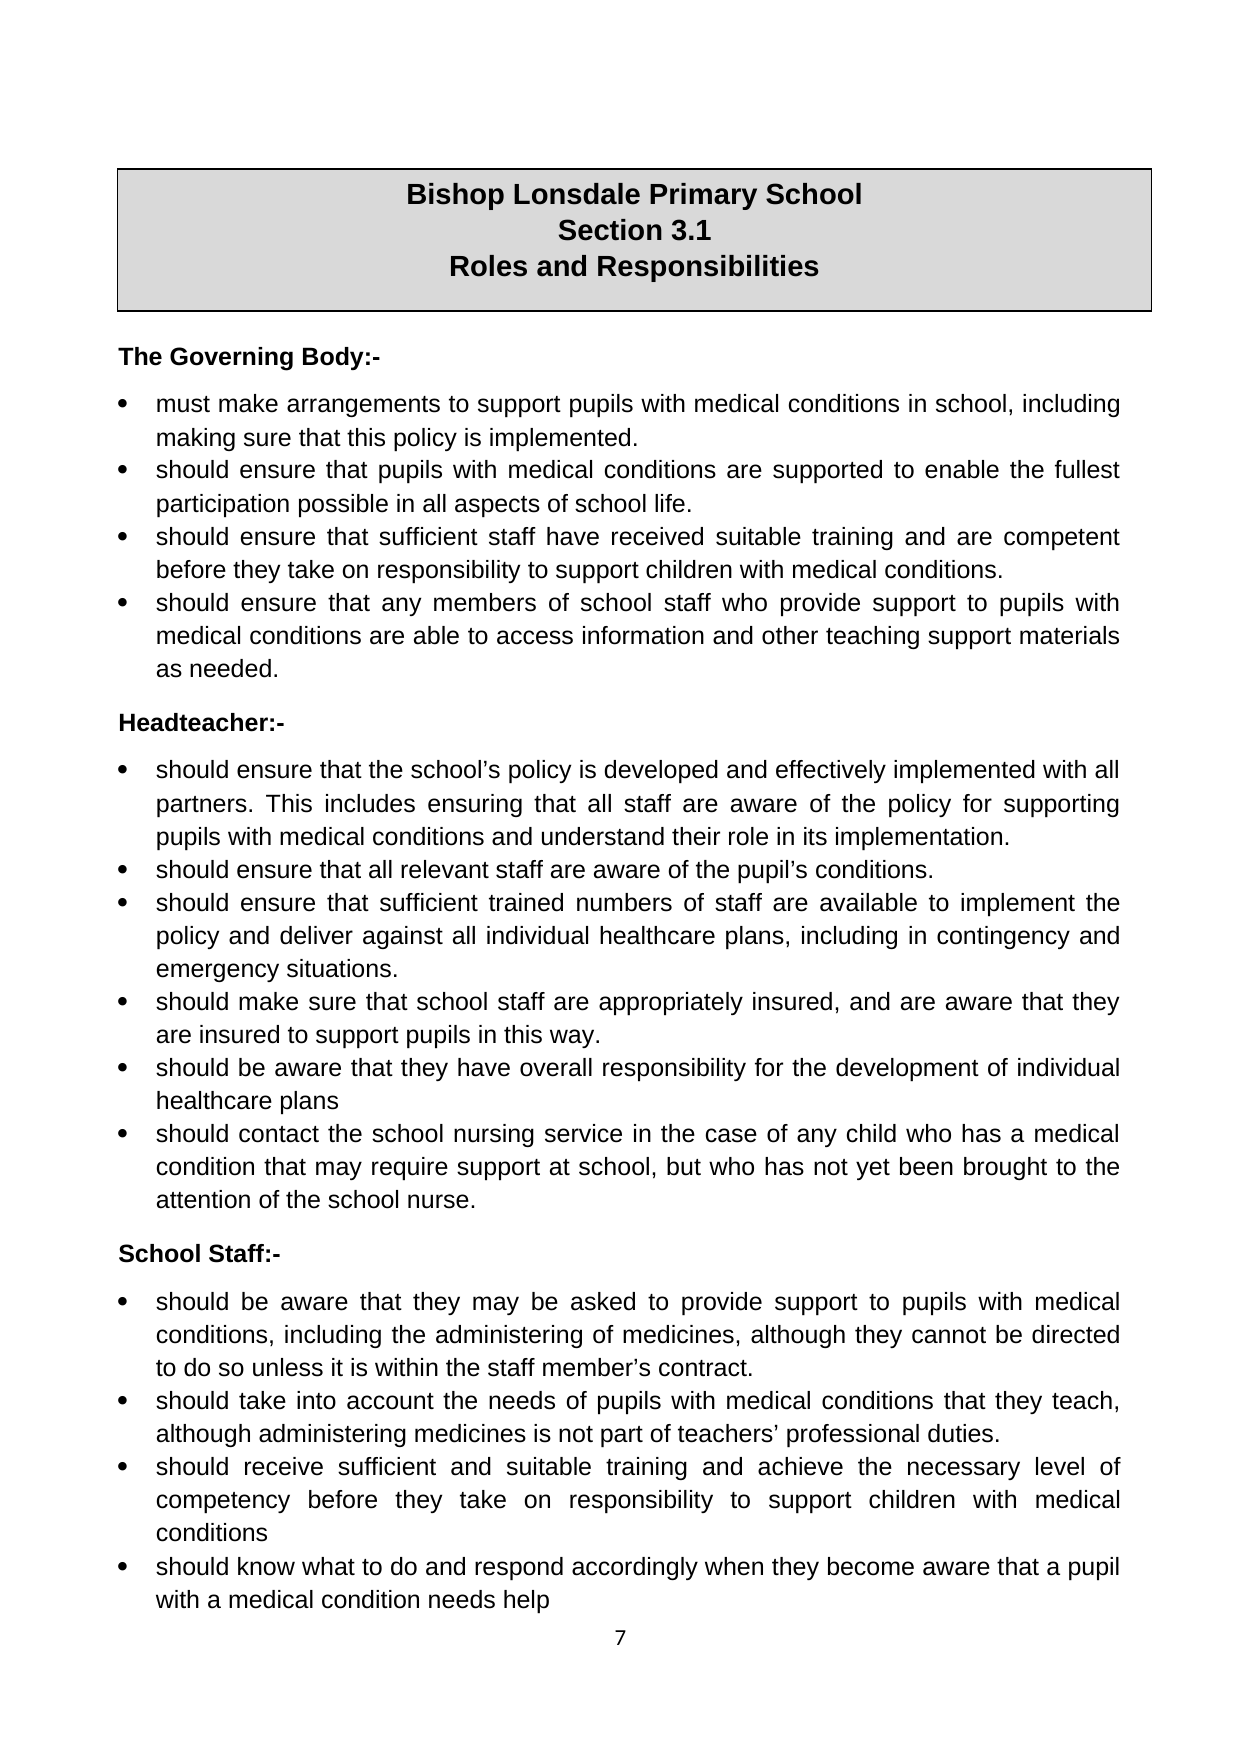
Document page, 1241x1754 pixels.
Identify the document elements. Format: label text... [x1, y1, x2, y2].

list should ensure that sufficient staff have received suitable training and are competent before they take on responsibility to support children with medical conditions. [118, 522, 1122, 583]
list should ensure that all relevant staff are aware of the pupil’s conditions. [118, 855, 1122, 883]
list should know what to do and respond accordingly when they become aware that a pupil with a medical condition needs help [118, 1551, 1122, 1613]
list should ensure that sufficient trained numbers of staff are available to implement the policy and deliver against all individual healthcare plans, including in contingency and emergency situations. [118, 888, 1122, 983]
list should be aware that they have overall responsibility for the development of individual healthcare plans [118, 1053, 1122, 1115]
list should receive sufficient and suitable training and achieve the necessary level of competency before they take on responsibility to support children with medical conditions [118, 1452, 1122, 1547]
list must make arrangements to support pupils with medical conditions in school, including making sure that this policy is implemented. [118, 389, 1122, 451]
text School Staff:- [118, 1239, 1122, 1268]
list should ensure that the school’s policy is developed and effectively implemented with all partners. This includes ensuring that all staff are aware of the policy for supporting pupils with medical conditions and understand their role in its implementation. [118, 756, 1122, 850]
list should make sure that school staff are appropriately insured, and are aware that they are insured to support pupils in this way. [118, 987, 1122, 1049]
list should be aware that they may be asked to provide support to pupils with medical conditions, including the administering of medicines, although they cannot be directed to do so unless it is within the staff member’s contract. [118, 1287, 1122, 1382]
text Headteacher:- [118, 708, 1122, 737]
list should contact the school nursing service in the case of any child who has a medical condition that may require support at school, but who has not yet been brought to the attention of the school nurse. [118, 1119, 1122, 1214]
text The Governing Body:- [118, 312, 1122, 370]
list should ensure that pupils with medical conditions are supported to enable the fullest participation possible in all aspects of school life. [118, 456, 1122, 517]
list should ensure that any members of school staff who provide support to pupils with medical conditions are able to access information and other teaching support materials as needed. [118, 588, 1122, 683]
list should take into account the needs of pupils with medical conditions that they teach, although administering medicines is not part of teachers’ professional duties. [118, 1386, 1122, 1448]
